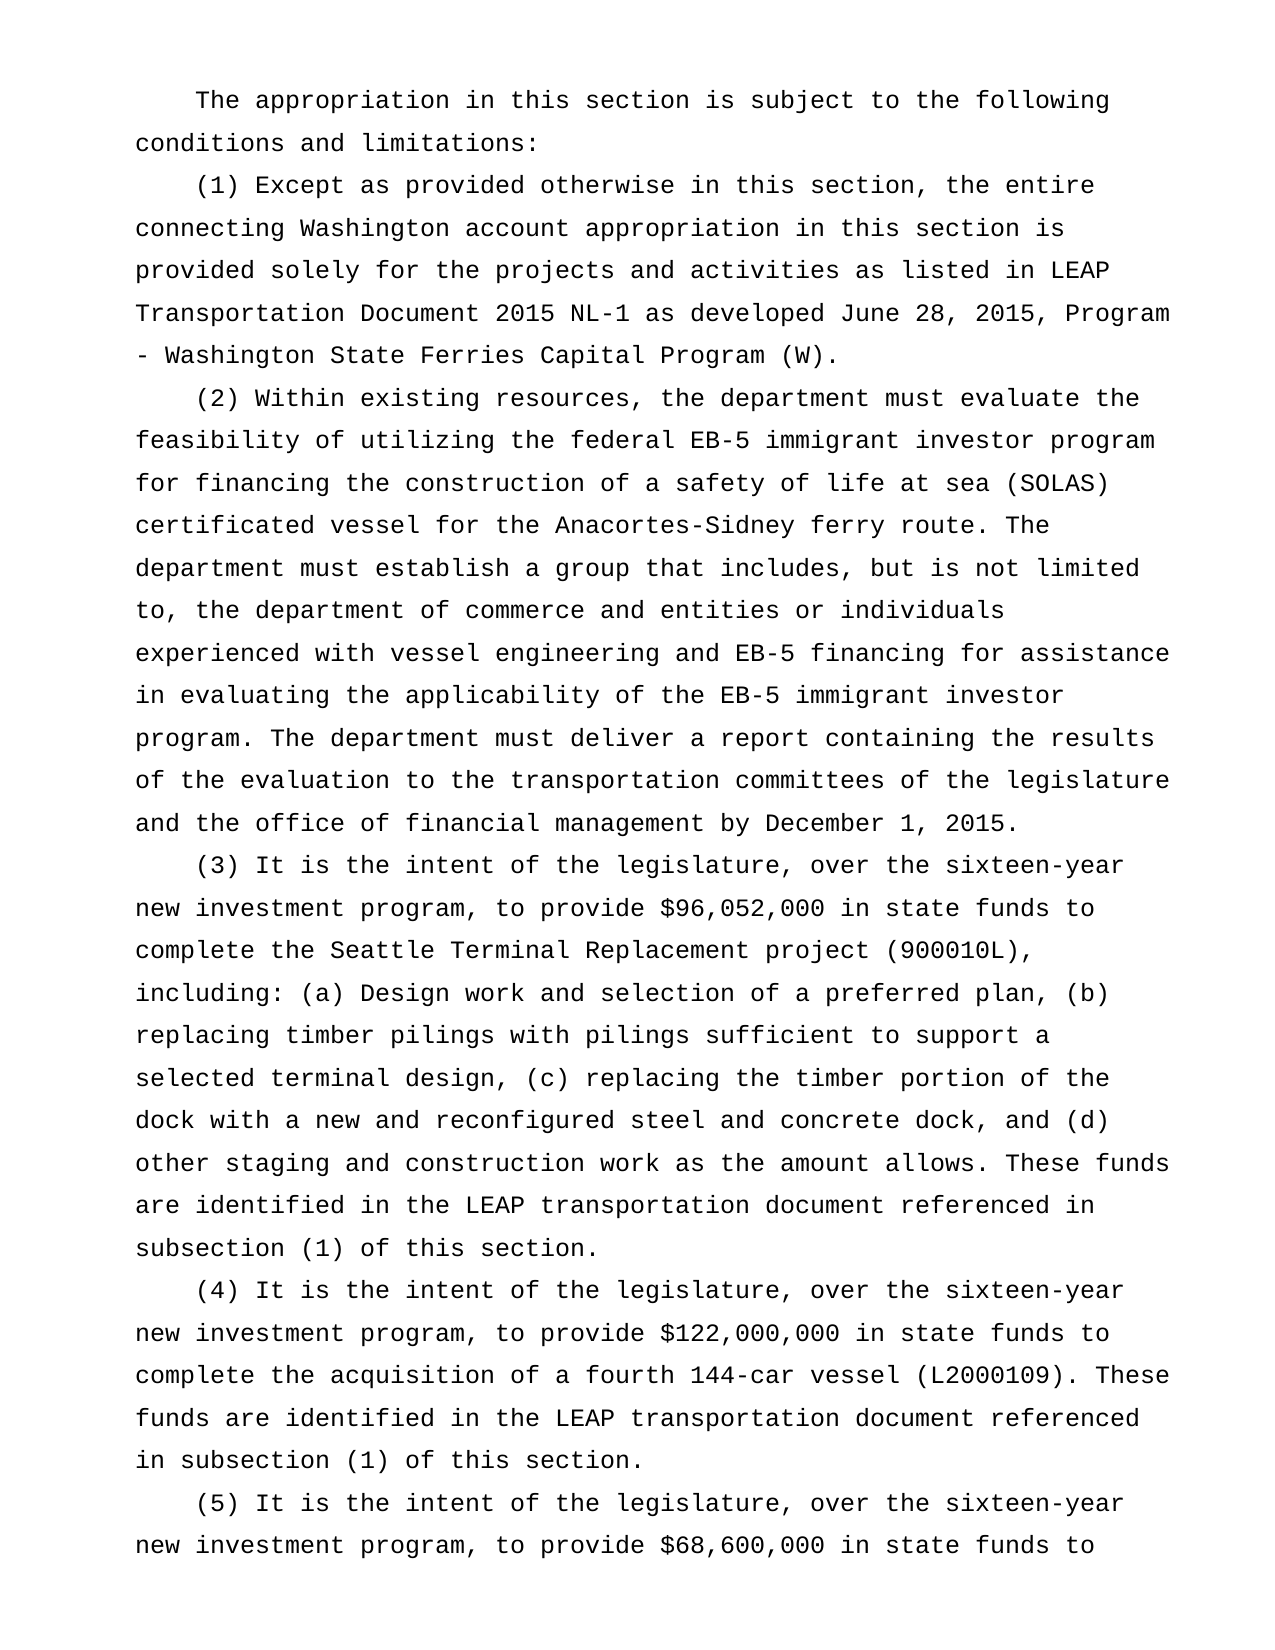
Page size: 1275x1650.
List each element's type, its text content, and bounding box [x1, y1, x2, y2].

text (3) It is the intent of the legislature, over the sixteen-year new investment program, to provide $96,052,000 in state funds to complete the Seattle Terminal Replacement project (900010L), including: (a) Design work and selection of a preferred plan, (b) replacing timber pilings with pilings sufficient to support a selected terminal design, (c) replacing the timber portion of the dock with a new and reconfigured steel and concrete dock, and (d) other staging and construction work as the amount allows. These funds are identified in the LEAP transportation document referenced in subsection (1) of this section. [135, 840, 1170, 1265]
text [135, 1477, 1170, 1562]
text (2) Within existing resources, the department must evaluate the feasibility of utilizing the federal EB-5 immigrant investor program for financing the construction of a safety of life at sea (SOLAS) certificated vessel for the Anacortes-Sidney ferry route. The department must establish a group that includes, but is not limited to, the department of commerce and entities or individuals experienced with vessel engineering and EB-5 financing for assistance in evaluating the applicability of the EB-5 immigrant investor program. The department must deliver a report containing the results of the evaluation to the transportation committees of the legislature and the office of financial management by December 1, 2015. [135, 372, 1170, 840]
text (1) Except as provided otherwise in this section, the entire connecting Washington account appropriation in this section is provided solely for the projects and activities as listed in LEAP Transportation Document 2015 NL-1 as developed June 28, 2015, Program - Washington State Ferries Capital Program (W). [135, 160, 1170, 372]
text The appropriation in this section is subject to the following conditions and limitations: [135, 75, 1170, 160]
text (4) It is the intent of the legislature, over the sixteen-year new investment program, to provide $122,000,000 in state funds to complete the acquisition of a fourth 144-car vessel (L2000109). These funds are identified in the LEAP transportation document referenced in subsection (1) of this section. [135, 1265, 1170, 1477]
